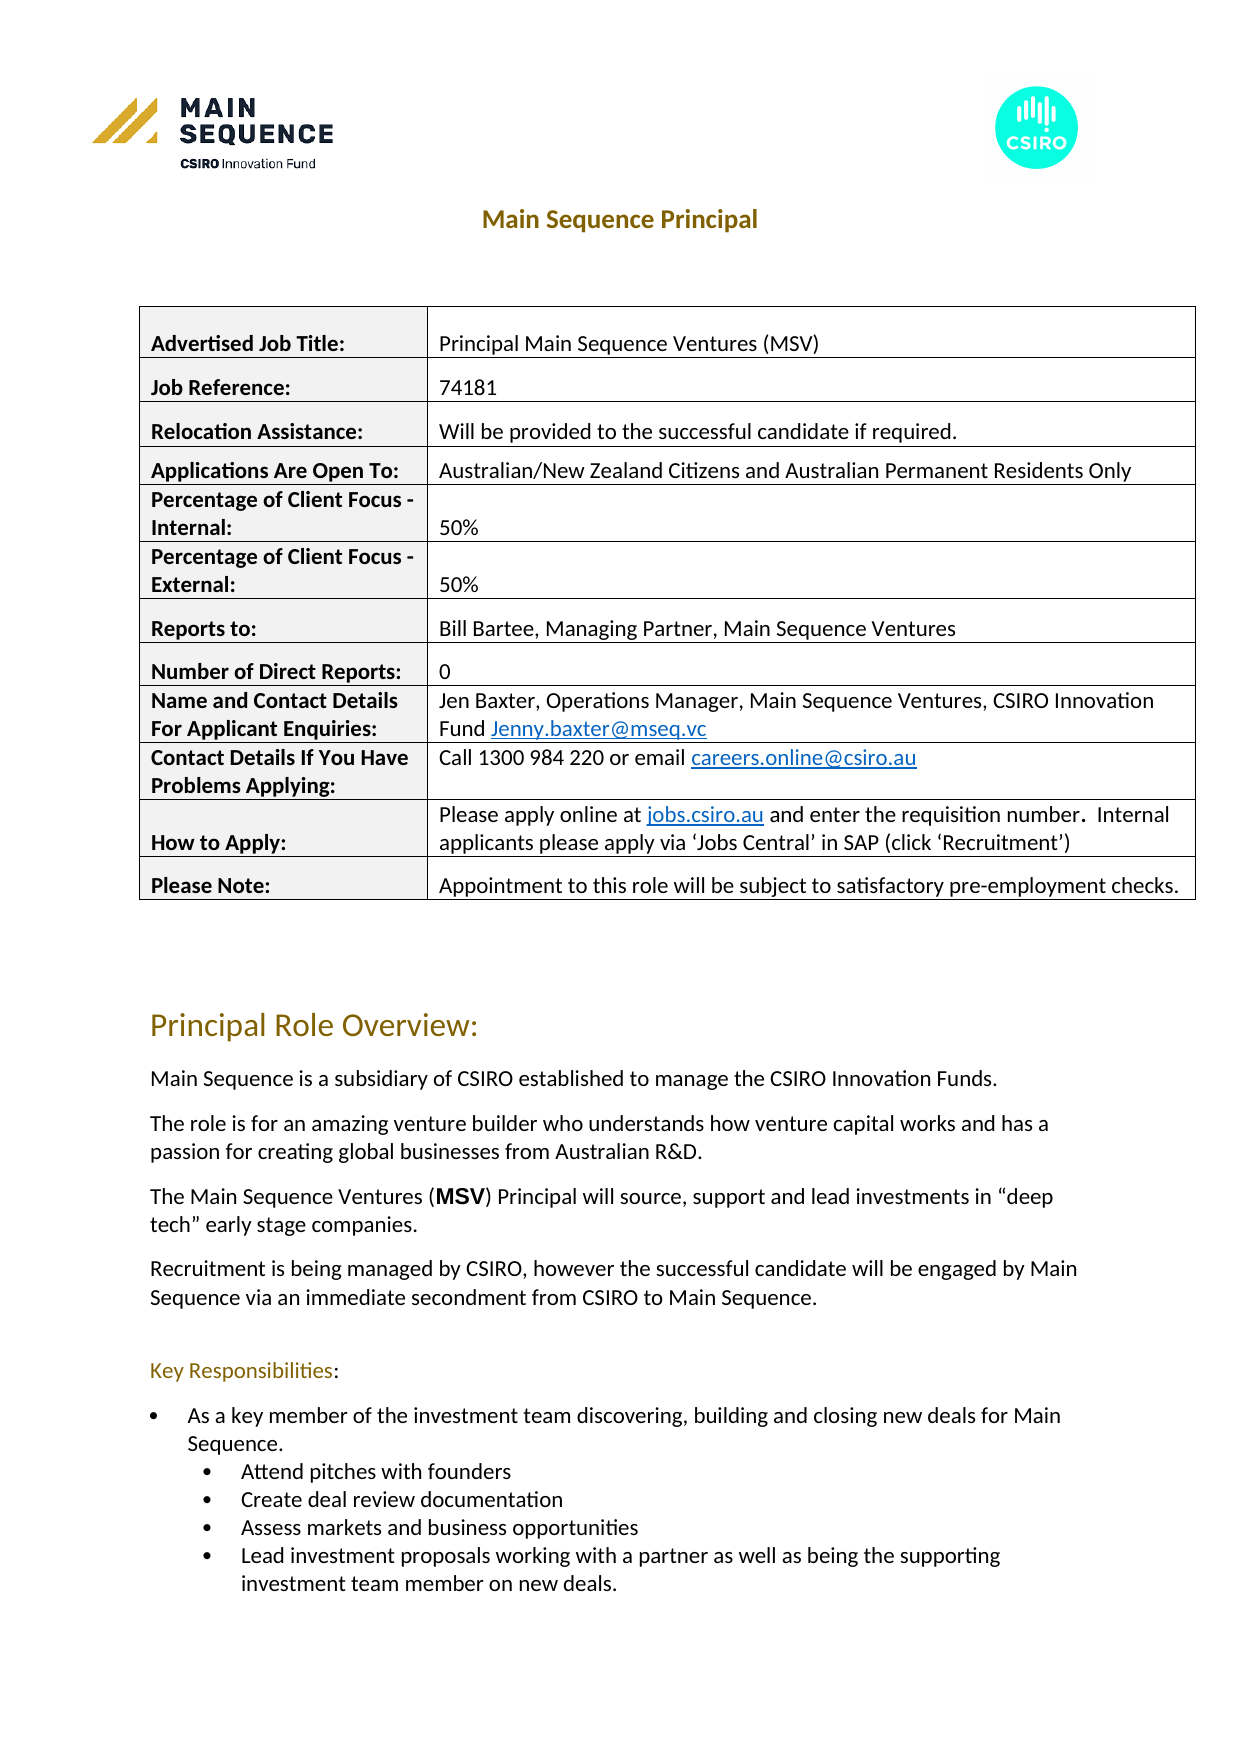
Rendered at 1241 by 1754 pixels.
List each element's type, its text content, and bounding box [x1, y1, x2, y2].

table_cell Job Reference: [140, 358, 427, 401]
table_cell Will be provided to the successful candidate if required. [428, 402, 1195, 446]
table_cell Name and Contact Details For Applicant Enquiries: [140, 686, 427, 742]
picture [982, 73, 1091, 182]
table_cell 74181 [428, 358, 1195, 401]
table_cell Australian/New Zealand Citizens and Australian Permanent Residents Only [428, 447, 1195, 484]
table_cell 50% [428, 485, 1195, 541]
table_cell Percentage of Client Focus - Internal: [140, 485, 427, 541]
list Assess markets and business opportunities [203, 1513, 1090, 1541]
text Main Sequence Principal [150, 202, 1090, 235]
list As a key member of the investment team discovering, building and closing new deals for Main Sequence. [150, 1401, 1090, 1457]
subtitle Principal Role Overview: [150, 1004, 1090, 1044]
text The Main Sequence Ventures (MSV) Principal will source, support and lead investments in “deep tech” early stage companies. [150, 1182, 1090, 1238]
list Lead investment proposals working with a partner as well as being the supporting investment team member on new deals. [203, 1541, 1090, 1597]
table_cell Call 1300 984 220 or email careers.online@csiro.au [428, 743, 1195, 799]
table_cell Appointment to this role will be subject to satisfactory pre-employment checks. [428, 857, 1195, 899]
table_cell How to Apply: [140, 800, 427, 856]
list Attend pitches with founders [203, 1457, 1090, 1485]
table_cell Applications Are Open To: [140, 447, 427, 484]
table_cell Relocation Assistance: [140, 402, 427, 446]
table_cell Jen Baxter, Operations Manager, Main Sequence Ventures, CSIRO Innovation Fund Jenny.baxter@mseq.vc [428, 686, 1195, 742]
table_cell 50% [428, 542, 1195, 598]
text Key Responsibilities: [150, 1356, 1090, 1384]
table_cell Contact Details If You Have Problems Applying: [140, 743, 427, 799]
picture [92, 98, 333, 172]
table_cell 0 [428, 643, 1195, 685]
table_cell Please apply online at jobs.csiro.au and enter the requisition number. Internal applicants please apply via ‘Jobs Central’ in SAP (click ‘Recruitment’) [428, 800, 1195, 856]
text Main Sequence is a subsidiary of CSIRO established to manage the CSIRO Innovation Funds. [150, 1064, 1090, 1092]
table_header Principal Main Sequence Ventures (MSV) [428, 307, 1195, 357]
table_cell Reports to: [140, 599, 427, 642]
table_header Advertised Job Title: [140, 307, 427, 357]
table_cell Please Note: [140, 857, 427, 899]
text The role is for an amazing venture builder who understands how venture capital works and has a passion for creating global businesses from Australian R&D. [150, 1109, 1090, 1165]
text Recruitment is being managed by CSIRO, however the successful candidate will be engaged by Main Sequence via an immediate secondment from CSIRO to Main Sequence. [150, 1254, 1090, 1311]
table_cell Percentage of Client Focus - External: [140, 542, 427, 598]
table_cell Number of Direct Reports: [140, 643, 427, 685]
list Create deal review documentation [203, 1485, 1090, 1513]
table_cell Bill Bartee, Managing Partner, Main Sequence Ventures [428, 599, 1195, 642]
